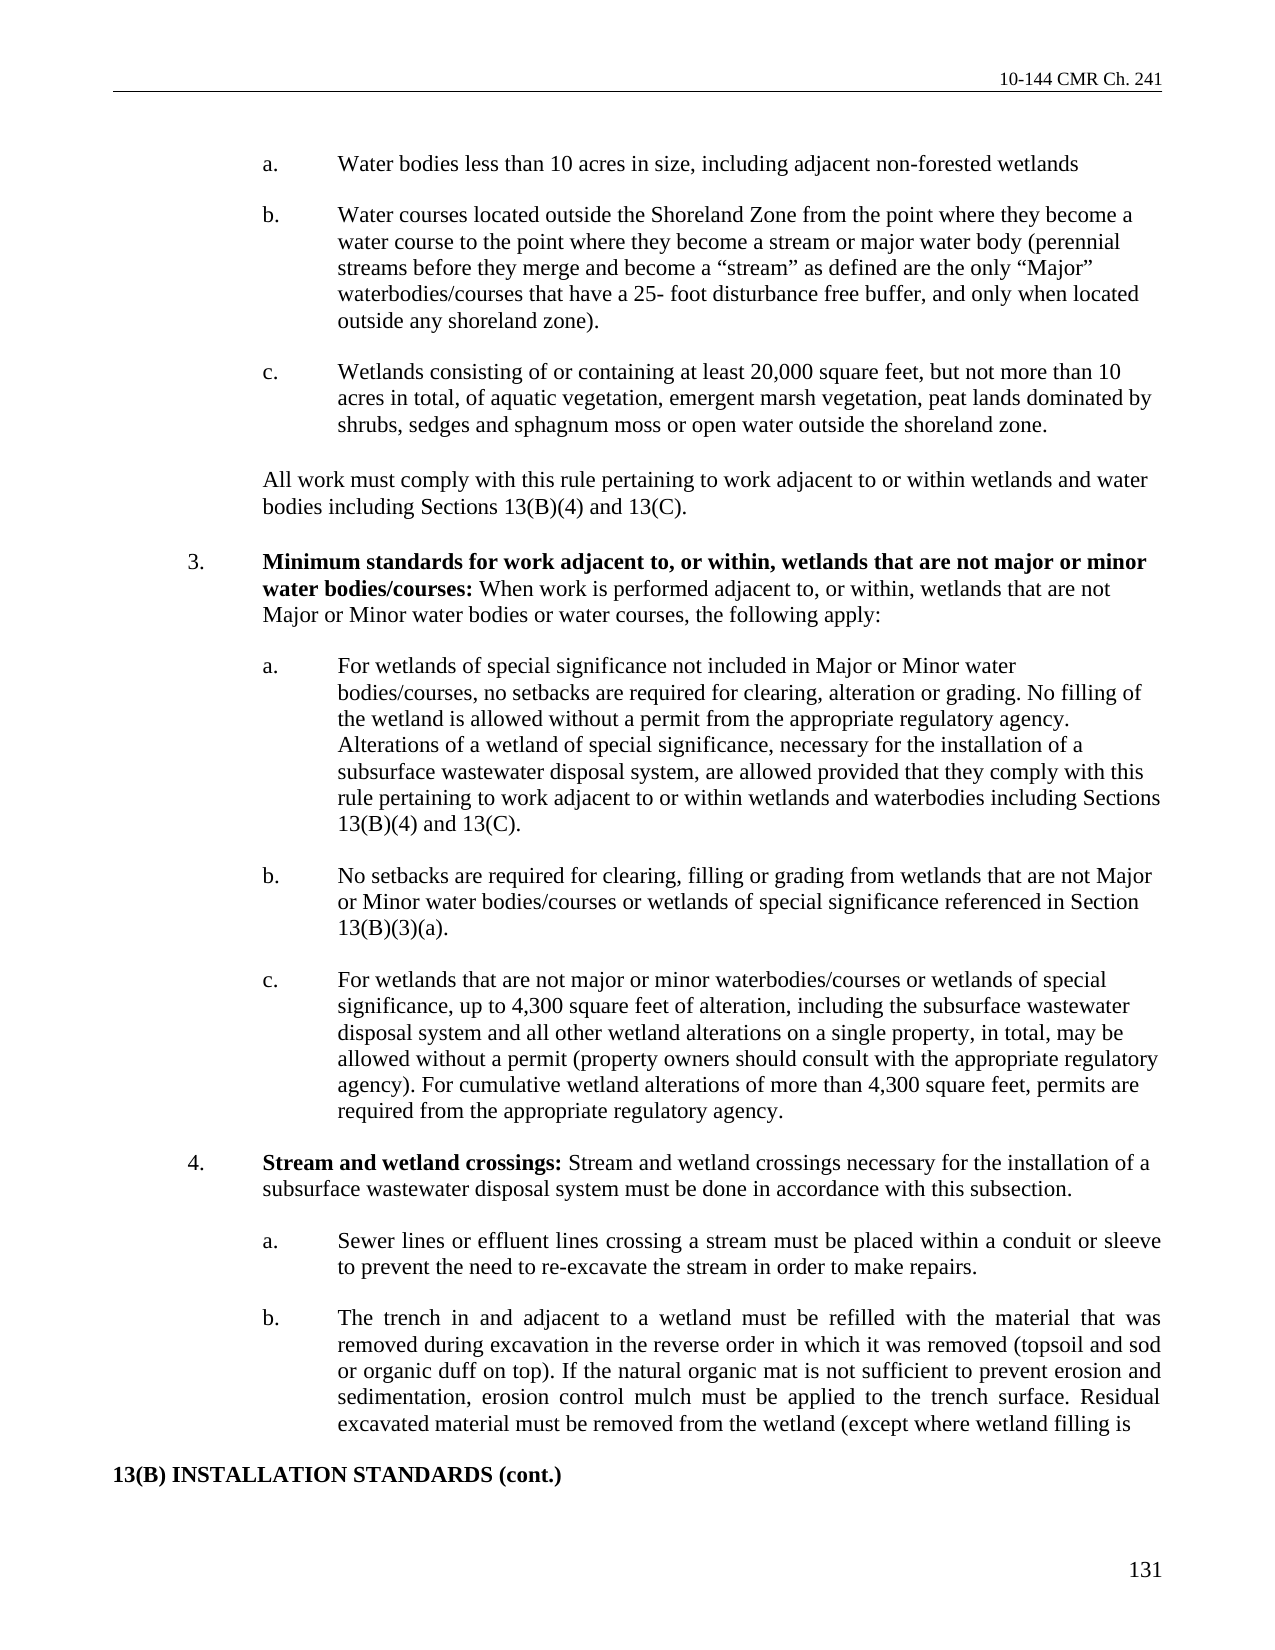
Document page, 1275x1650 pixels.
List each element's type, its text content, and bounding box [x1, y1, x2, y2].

text b. The trench in and adjacent to a wetland must be refilled with the material that was removed during excavation in the reverse order in which it was removed (topsoil and sod or organic duff on top). If the natural organic mat is not sufficient to prevent erosion and sedimentation, erosion control mulch must be applied to the trench surface. Residual excavated material must be removed from the wetland (except where wetland filling is [262, 1304, 1162, 1436]
text a. For wetlands of special significance not included in Major or Minor water bodies/courses, no setbacks are required for clearing, alteration or grading. No filling of the wetland is allowed without a permit from the appropriate regulatory agency. Alterations of a wetland of special significance, necessary for the installation of a subsurface wastewater disposal system, are allowed provided that they comply with this rule pertaining to work adjacent to or within wetlands and waterbodies including Sections 13(B)(4) and 13(C). [262, 652, 1162, 837]
text c. Wetlands consisting of or containing at least 20,000 square feet, but not more than 10 acres in total, of aquatic vegetation, emergent marsh vegetation, peat lands dominated by shrubs, sedges and sphagnum moss or open water outside the shoreland zone. [262, 358, 1162, 437]
text a. Sewer lines or effluent lines crossing a stream must be placed within a conduit or sleeve to prevent the need to re-excavate the stream in order to make repairs. [262, 1227, 1162, 1279]
text 4. Stream and wetland crossings: Stream and wetland crossings necessary for the installation of a subsurface wastewater disposal system must be done in accordance with this subsection. [187, 1149, 1162, 1202]
text 13(B) INSTALLATION STANDARDS (cont.) [112, 1461, 1162, 1487]
text b. No setbacks are required for clearing, filling or grading from wetlands that are not Major or Minor water bodies/courses or wetlands of special significance referenced in Section 13(B)(3)(a). [262, 862, 1162, 941]
text All work must comply with this rule pertaining to work adjacent to or within wetlands and water bodies including Sections 13(B)(4) and 13(C). [262, 466, 1162, 519]
text c. For wetlands that are not major or minor waterbodies/courses or wetlands of special significance, up to 4,300 square feet of alteration, including the subsurface wastewater disposal system and all other wetland alterations on a single property, in total, may be allowed without a permit (property owners should consult with the appropriate regulatory agency). For cumulative wetland alterations of more than 4,300 square feet, permits are required from the appropriate regulatory agency. [262, 966, 1162, 1124]
text b. Water courses located outside the Shoreland Zone from the point where they become a water course to the point where they become a stream or major water body (perennial streams before they merge and become a “stream” as defined are the only “Major” waterbodies/courses that have a 25- foot disturbance free buffer, and only when located outside any shoreland zone). [262, 201, 1162, 333]
text 3. Minimum standards for work adjacent to, or within, wetlands that are not major or minor water bodies/courses: When work is performed adjacent to, or within, wetlands that are not Major or Minor water bodies or water courses, the following apply: [187, 548, 1162, 627]
text a. Water bodies less than 10 acres in size, including adjacent non-forested wetlands [262, 150, 1162, 176]
